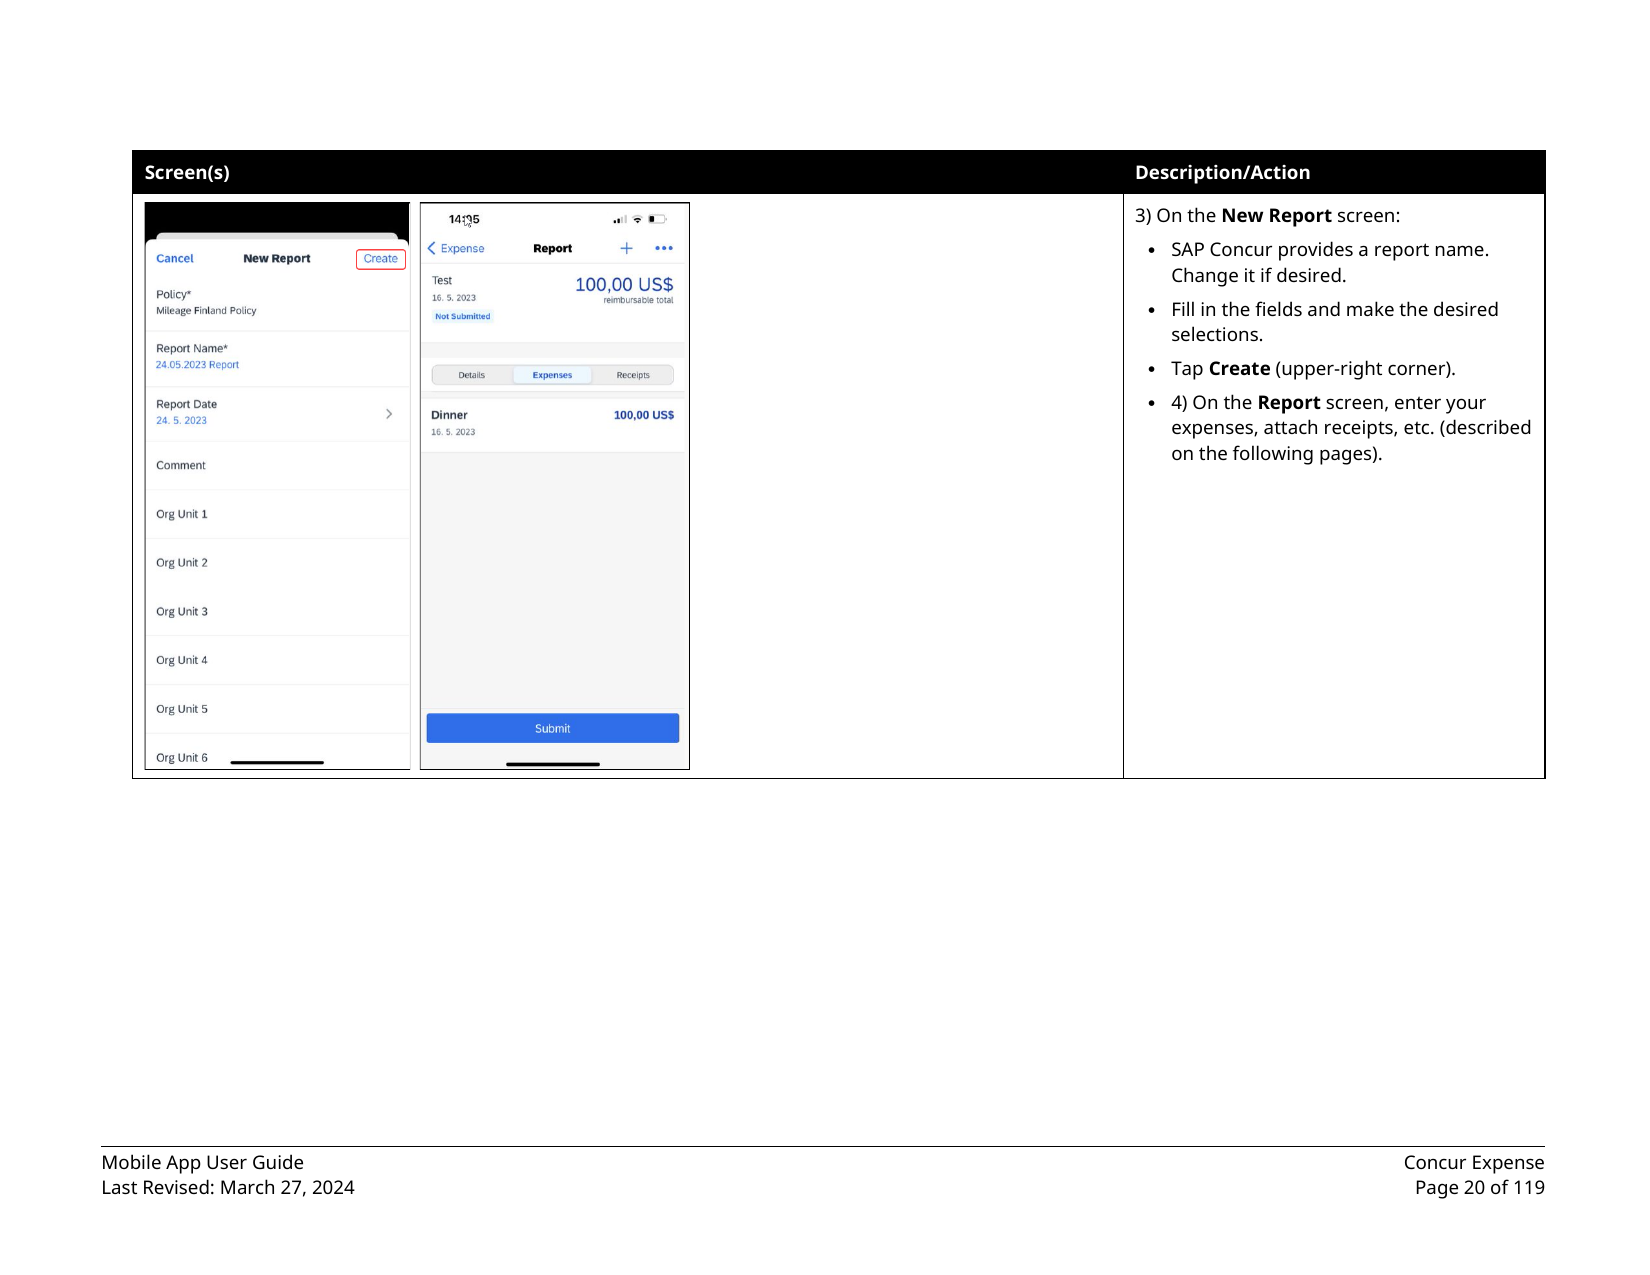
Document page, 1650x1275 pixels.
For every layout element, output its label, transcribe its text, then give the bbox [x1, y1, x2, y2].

table_header Screen(s) [133, 151, 1123, 193]
picture [419, 202, 690, 770]
table_cell [133, 194, 1123, 778]
picture [144, 202, 411, 770]
table_cell 3) On the New Report screen: SAP Concur provides a report name. Change it if desired. Fill in the fields and make the desired selections. Tap Create (upper-right corner). 4) On the Report screen, enter your expenses, attach receipts, etc. (described on the following pages). [1124, 194, 1544, 778]
table_header Description/Action [1124, 151, 1544, 193]
